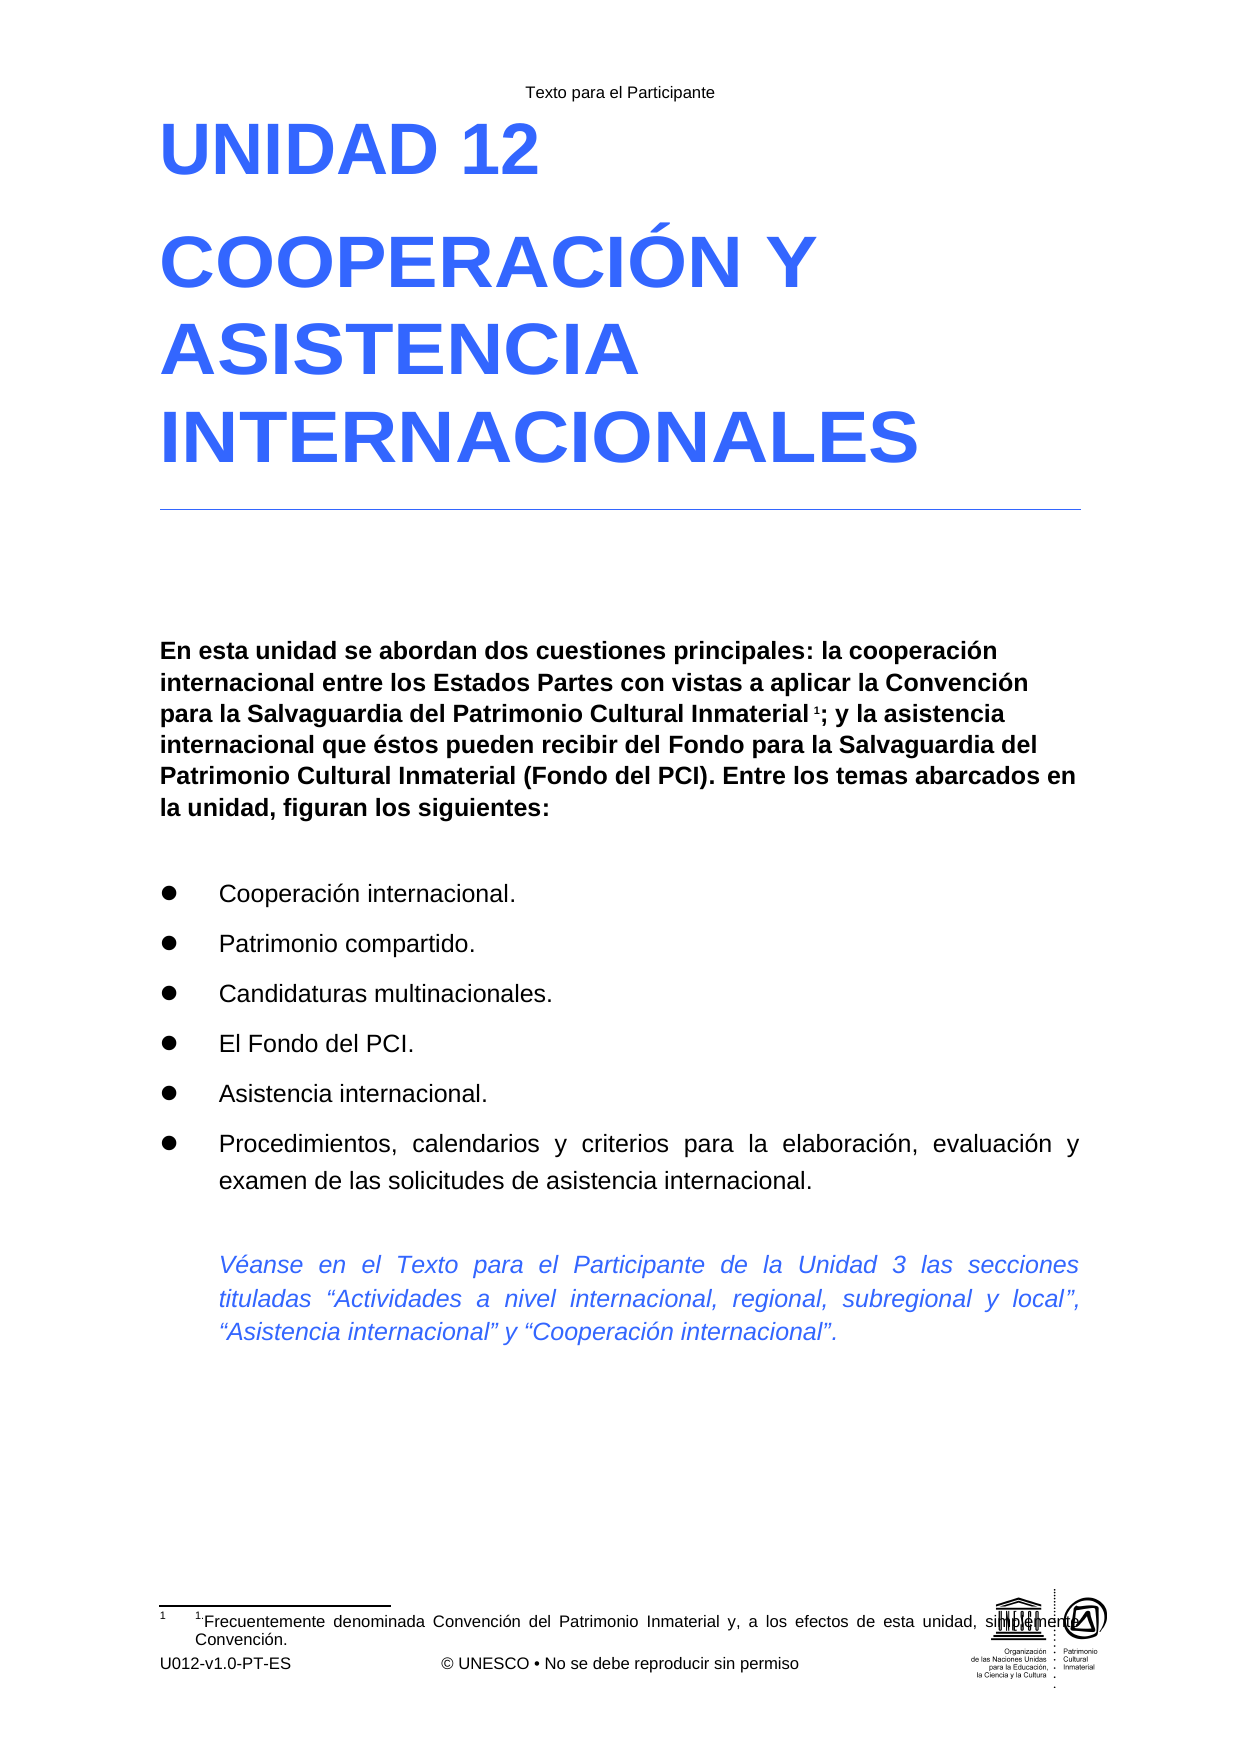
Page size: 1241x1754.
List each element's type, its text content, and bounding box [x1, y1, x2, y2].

text cooperación y asistencia Internacionales [159, 217, 1081, 510]
text Cooperación internacional. [159, 872, 1081, 910]
text Procedimientos, calendarios y criterios para la elaboración, evaluación y examen de las solicitudes de asistencia internacional. [159, 1122, 1081, 1197]
text Unidad 12 [159, 104, 1081, 192]
picture [971, 1589, 1107, 1688]
text Patrimonio compartido. [159, 922, 1081, 960]
text Asistencia internacional. [159, 1072, 1081, 1110]
text Candidaturas multinacionales. [159, 972, 1081, 1010]
text Véanse en el Texto para el Participante de la Unidad 3 las secciones tituladas “Actividades a nivel internacional, regional, subregional y local”, “Asistencia internacional” y “Cooperación internacional”. [218, 1247, 1081, 1347]
text En esta unidad se abordan dos cuestiones principales: la cooperación internacional entre los Estados Partes con vistas a aplicar la Convención para la Salvaguardia del Patrimonio Cultural Inmaterial ; y la asistencia internacional que éstos pueden recibir del Fondo para la Salvaguardia del Patrimonio Cultural Inmaterial (Fondo del PCI). Entre los temas abarcados en la unidad, figuran los siguientes: [159, 635, 1081, 822]
text El Fondo del PCI. [159, 1022, 1081, 1060]
